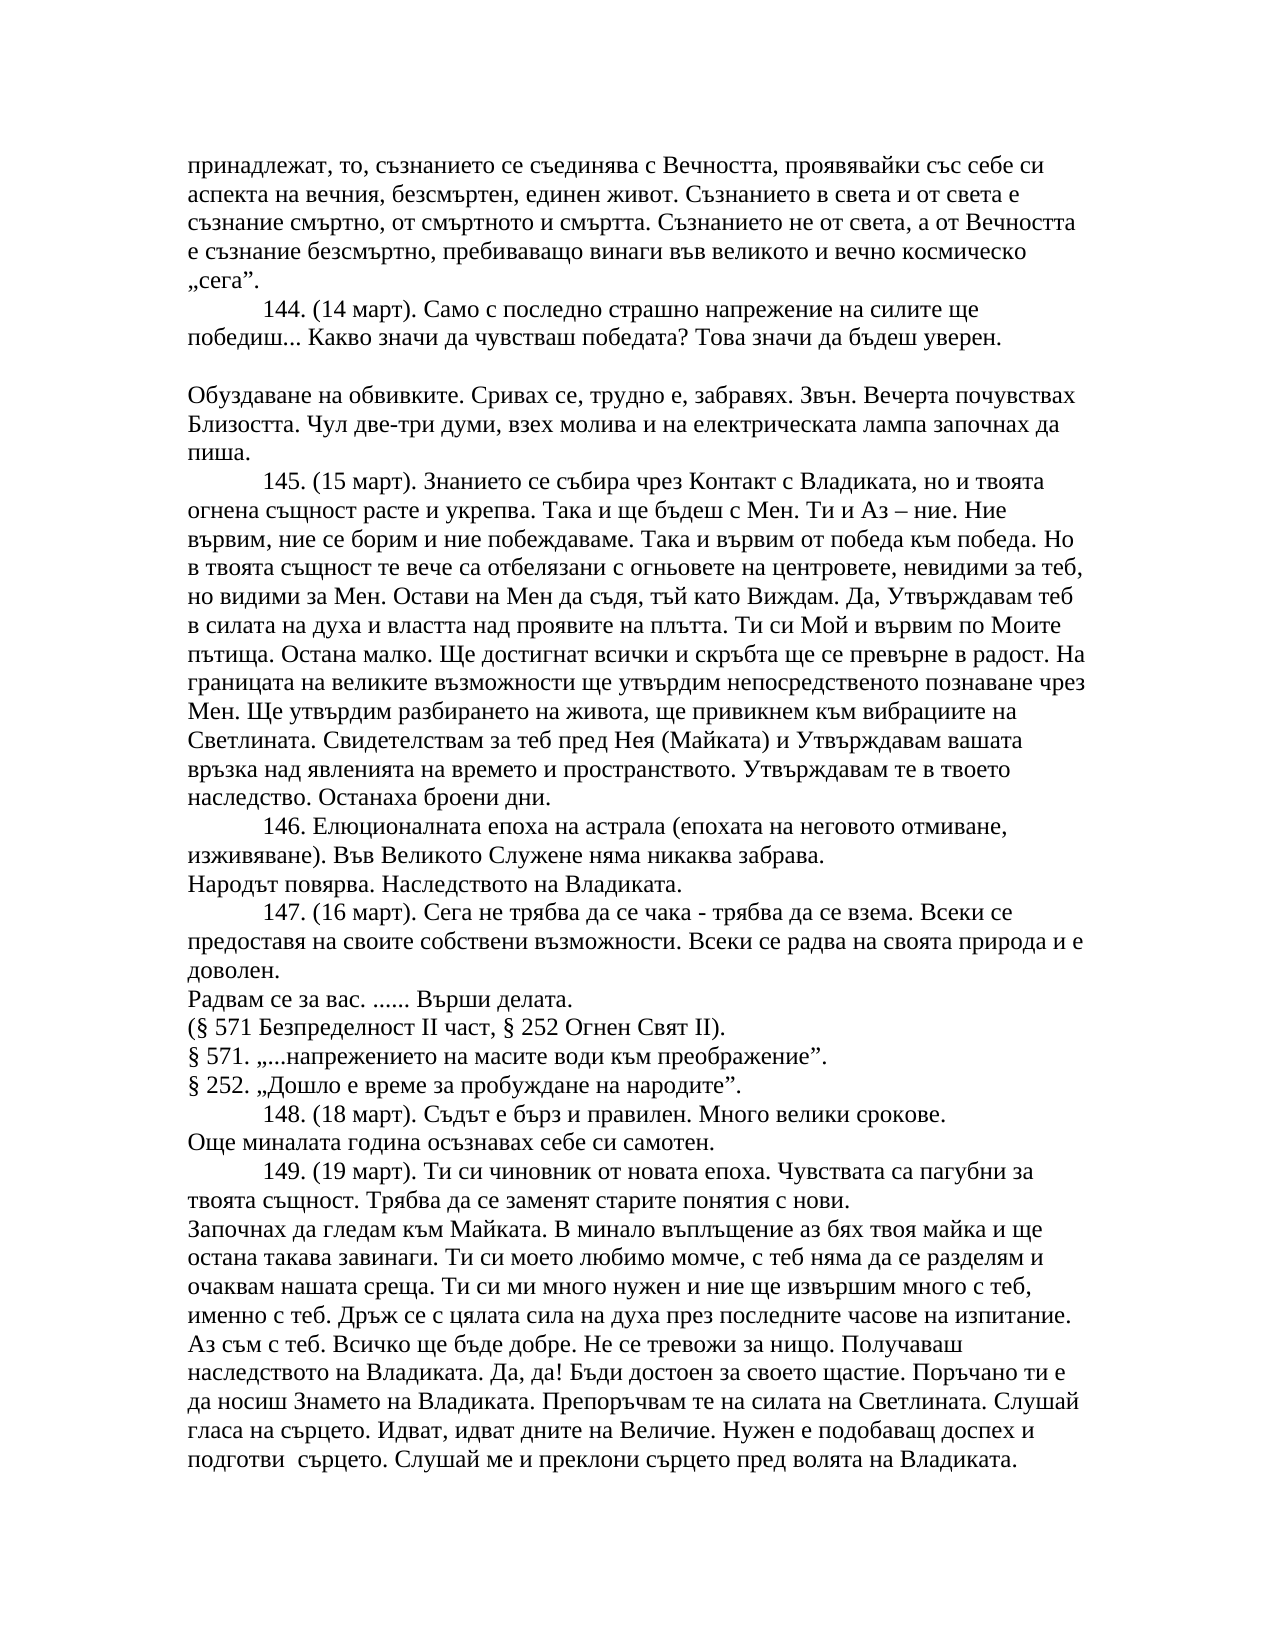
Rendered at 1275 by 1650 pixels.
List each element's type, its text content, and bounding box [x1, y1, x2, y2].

text Радвам се за вас. ...... Върши делата. [187, 984, 1087, 1012]
text Обуздаване на обвивките. Сривах се, трудно е, забравях. Звън. Вечерта почувствах Близостта. Чул две-три думи, взех молива и на електрическата лампа започнах да пиша. [187, 380, 1087, 466]
text 144. (14 март). Само с последно страшно напрежение на силите ще победиш... Какво значи да чувстваш победата? Това значи да бъдеш уверен. [187, 294, 1087, 351]
text Народът повярва. Наследството на Владиката. [187, 869, 1087, 897]
text § 571. „...напрежението на масите води към преображение”. [187, 1041, 1087, 1070]
text Още миналата година осъзнавах себе си самотен. [187, 1127, 1087, 1156]
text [187, 1214, 1087, 1472]
text (§ 571 Безпределност II част, § 252 Огнен Свят II). [187, 1012, 1087, 1041]
text 147. (16 март). Сега не трябва да се чака - трябва да се взема. Всеки се предоставя на своите собствени възможности. Всеки се радва на своята природа и е доволен. [187, 897, 1087, 984]
text 149. (19 март). Ти си чиновник от новата епоха. Чувствата са пагубни за твоята същност. Трябва да се заменят старите понятия с нови. [187, 1156, 1087, 1214]
text 148. (18 март). Съдът е бърз и правилен. Много велики срокове. [187, 1099, 1087, 1127]
text 146. Елюционалната епоха на астрала (епохата на неговото отмиване, изживяване). Във Великото Служене няма никаква забрава. [187, 811, 1087, 869]
text § 252. „Дошло е време за пробуждане на народите”. [187, 1070, 1087, 1099]
text 145. (15 март). Знанието се събира чрез Контакт с Владиката, но и твоята огнена същност расте и укрепва. Така и ще бъдеш с Мен. Ти и Аз – ние. Ние вървим, ние се борим и ние побеждаваме. Така и вървим от победа към победа. Но в твоята същност те вече са отбелязани с огньовете на центровете, невидими за теб, но видими за Мен. Остави на Мен да съдя, тъй като Виждам. Да, Утвърждавам теб в силата на духа и властта над проявите на плътта. Ти си Мой и вървим по Моите пътища. Остана малко. Ще достигнат всички и скръбта ще се превърне в радост. На границата на великите възможности ще утвърдим непосредственото познаване чрез Мен. Ще утвърдим разбирането на живота, ще привикнем към вибрациите на Светлината. Свидетелствам за теб пред Нея (Майката) и Утвърждавам вашата връзка над явленията на времето и пространството. Утвърждавам те в твоето наследство. Останаха броени дни. [187, 466, 1087, 811]
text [187, 150, 1087, 294]
